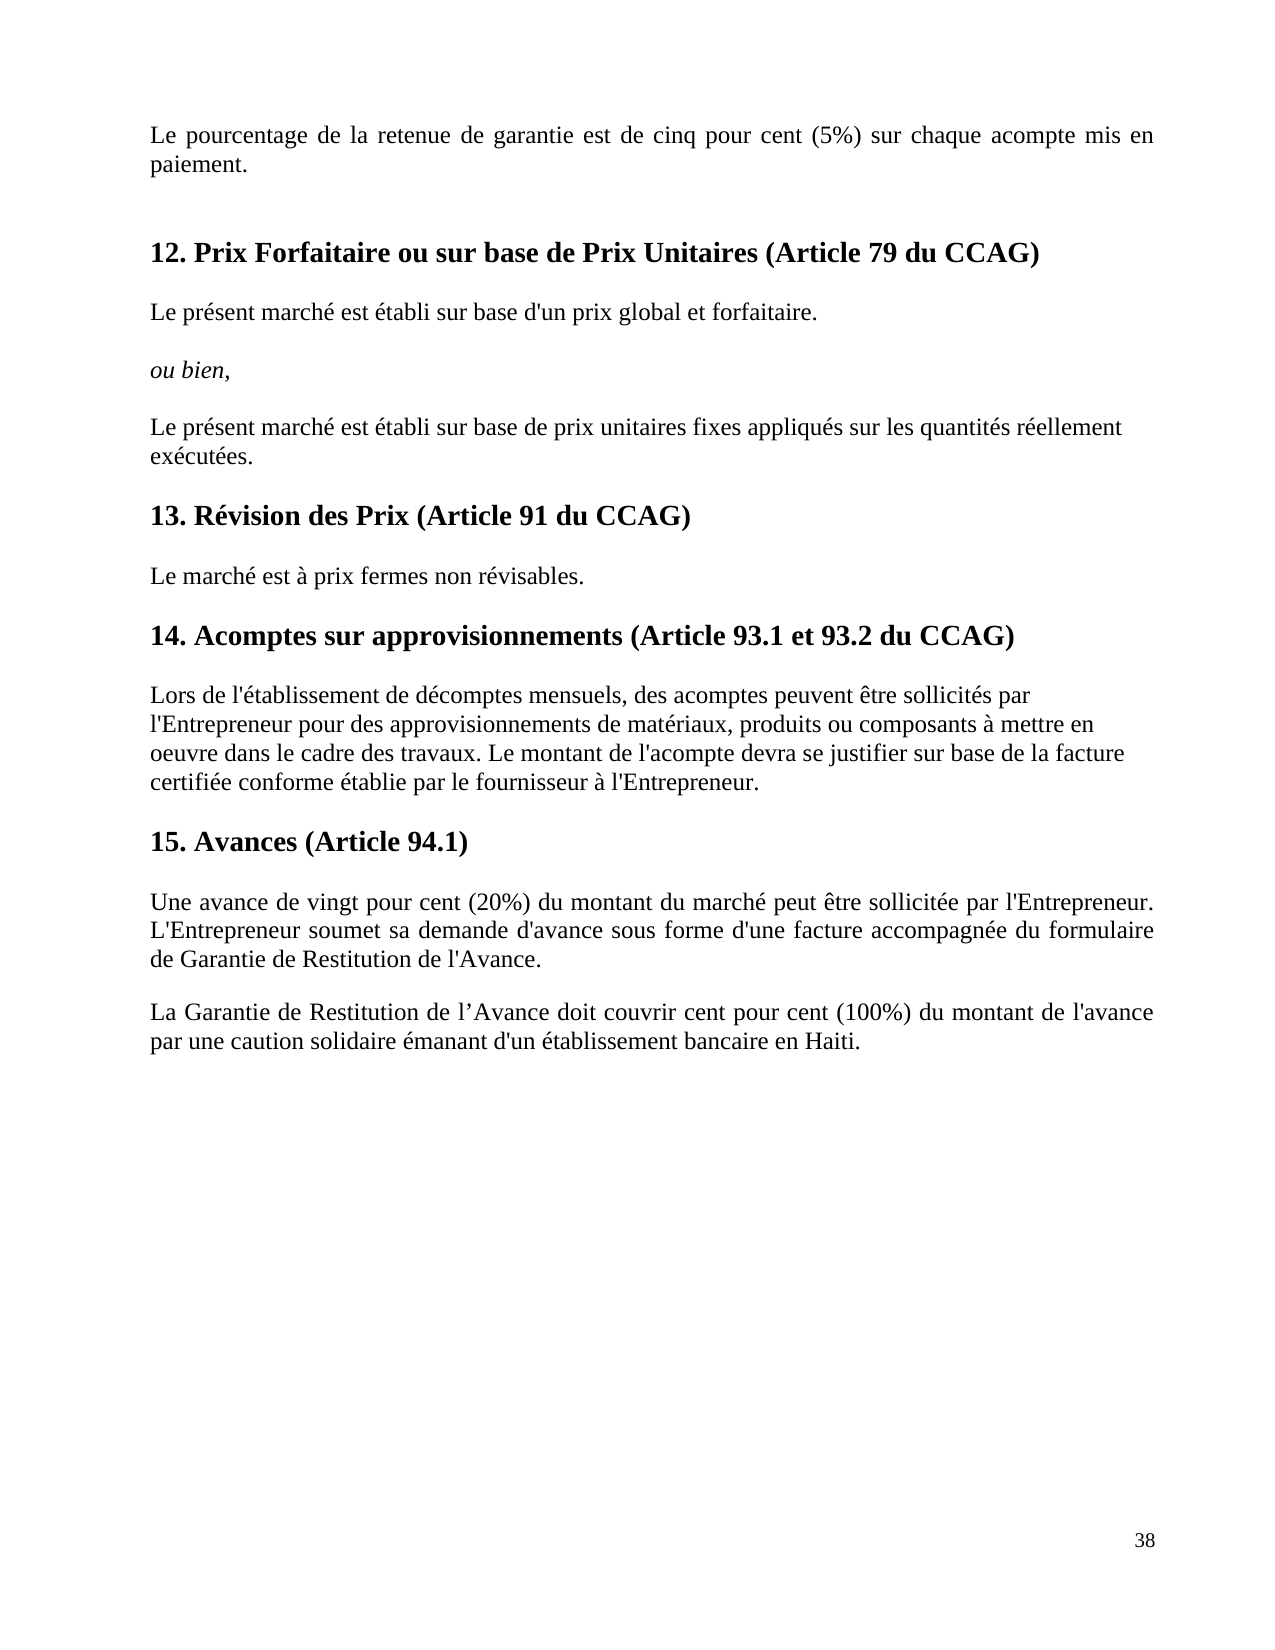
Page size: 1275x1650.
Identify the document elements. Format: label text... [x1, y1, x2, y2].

text 14. Acomptes sur approvisionnements (Article 93.1 et 93.2 du CCAG) [150, 618, 1155, 652]
text Une avance de vingt pour cent (20%) du montant du marché peut être sollicitée par l'Entrepreneur. L'Entrepreneur soumet sa demande d'avance sous forme d'une facture accompagnée du formulaire de Garantie de Restitution de l'Avance. [150, 887, 1155, 973]
text 13. Révision des Prix (Article 91 du CCAG) [150, 498, 1155, 532]
text 15. Avances (Article 94.1) [150, 824, 1155, 858]
text La Garantie de Restitution de l’Avance doit couvrir cent pour cent (100%) du montant de l'avance par une caution solidaire émanant d'un établissement bancaire en Haiti. [150, 997, 1155, 1054]
text 12. Prix Forfaitaire ou sur base de Prix Unitaires (Article 79 du CCAG) [150, 235, 1155, 268]
text Le présent marché est établi sur base de prix unitaires fixes appliqués sur les quantités réellement exécutées. [150, 412, 1155, 470]
text Le marché est à prix fermes non révisables. [150, 561, 1155, 589]
text ou bien, [150, 355, 1155, 383]
text Lors de l'établissement de décomptes mensuels, des acomptes peuvent être sollicités par l'Entrepreneur pour des approvisionnements de matériaux, produits ou composants à mettre en oeuvre dans le cadre des travaux. Le montant de l'acompte devra se justifier sur base de la facture certifiée conforme établie par le fournisseur à l'Entrepreneur. [150, 681, 1155, 796]
text Le présent marché est établi sur base d'un prix global et forfaitaire. [150, 297, 1155, 326]
text Le pourcentage de la retenue de garantie est de cinq pour cent (5%) sur chaque acompte mis en paiement. [150, 120, 1155, 177]
